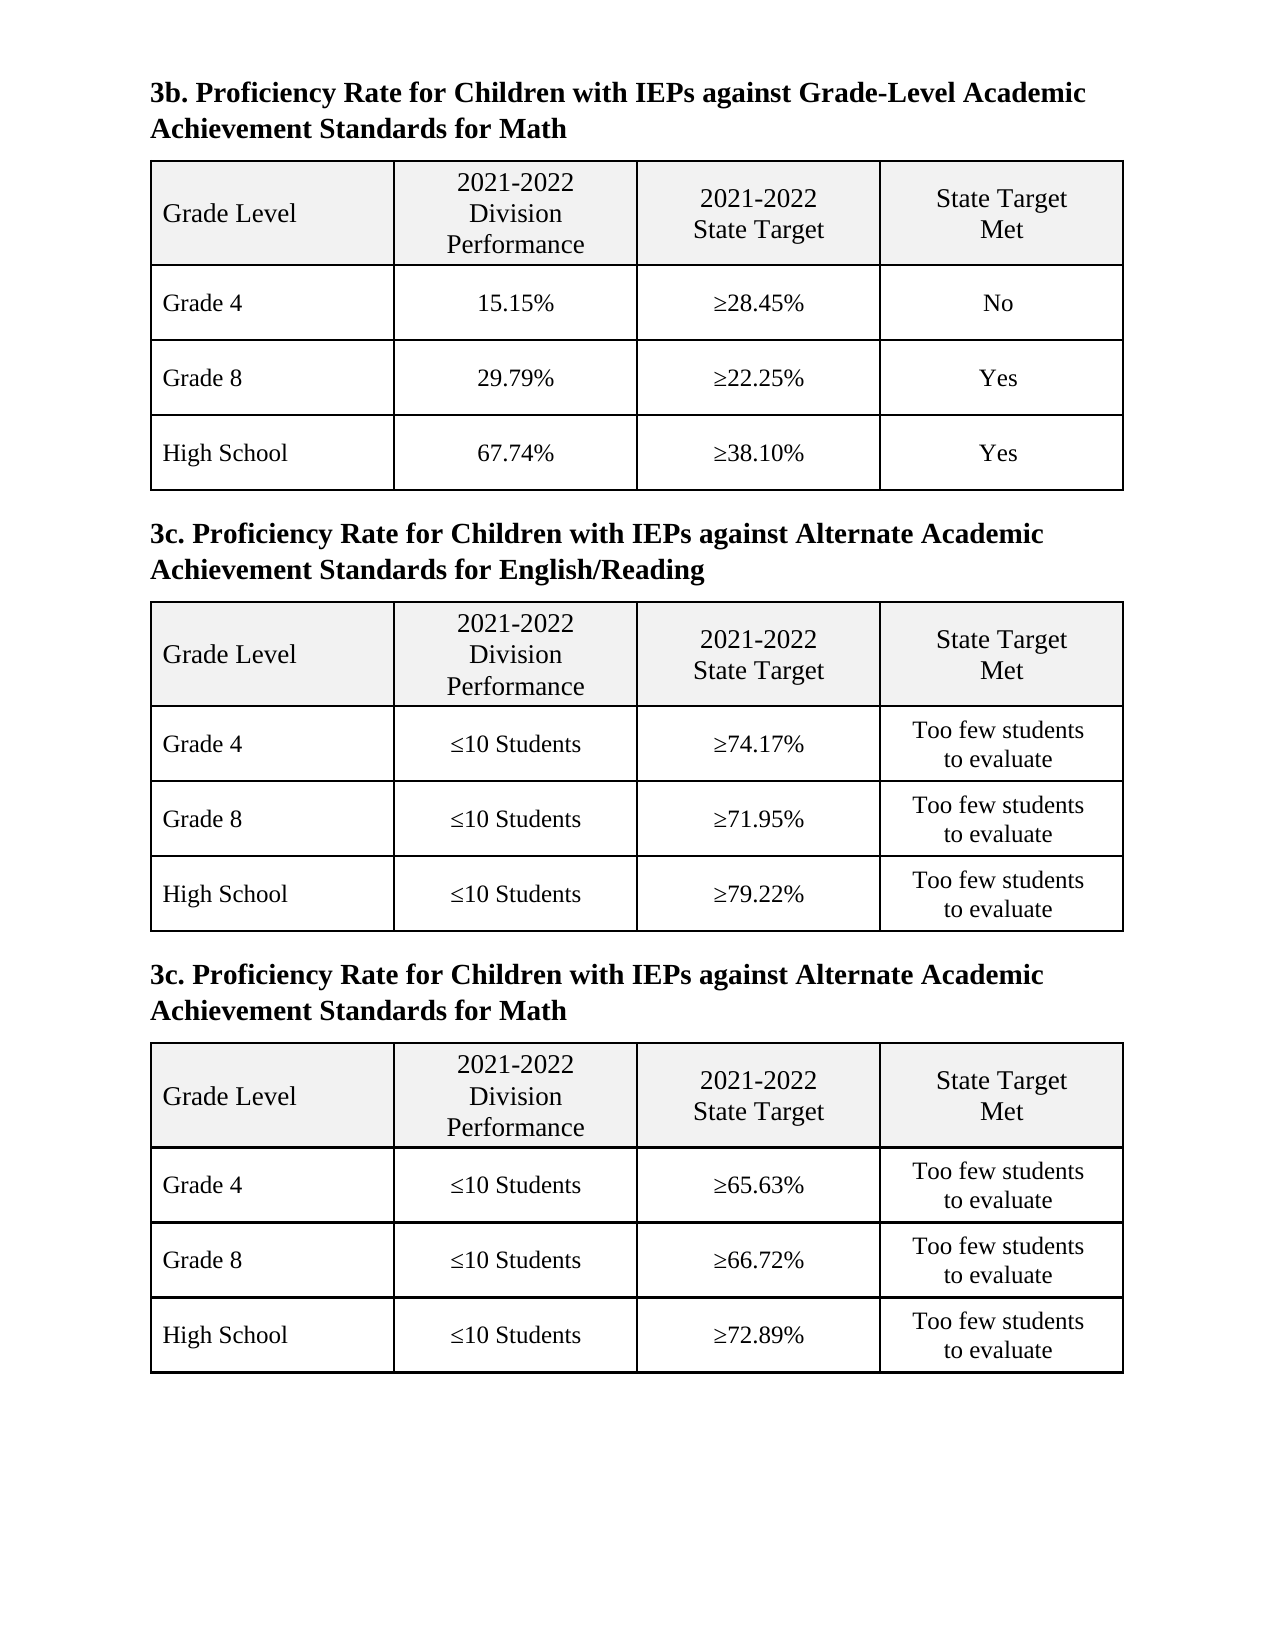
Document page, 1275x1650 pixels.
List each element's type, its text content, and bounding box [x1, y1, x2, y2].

table_cell High School [152, 857, 393, 930]
table_cell ≤10 Students [395, 782, 636, 855]
table_cell Too few students to evaluate [881, 857, 1122, 930]
table_cell ≥79.22% [638, 857, 879, 930]
table_cell Too few students to evaluate [881, 1224, 1122, 1296]
table_cell Yes [881, 341, 1122, 414]
table_cell Too few students to evaluate [881, 782, 1122, 855]
table_cell Grade 8 [152, 1224, 393, 1296]
table_cell No [881, 266, 1122, 339]
table_cell Yes [881, 416, 1122, 489]
subtitle 3c. Proficiency Rate for Children with IEPs against Alternate Academic Achievement Standards for English/Reading [150, 516, 1125, 586]
table_cell ≥66.72% [638, 1224, 879, 1296]
table_cell ≤10 Students [395, 1149, 636, 1221]
table_cell ≥22.25% [638, 341, 879, 414]
table_cell High School [152, 416, 393, 489]
table_header 2021-2022 State Target [638, 1044, 879, 1146]
table_cell Grade 8 [152, 782, 393, 855]
table_cell ≤10 Students [395, 707, 636, 780]
table_header 2021-2022 Division Performance [395, 1044, 636, 1146]
table_cell ≥28.45% [638, 266, 879, 339]
table_header Grade Level [152, 603, 393, 705]
table_header State Target Met [881, 603, 1122, 705]
table_cell Grade 4 [152, 707, 393, 780]
table_header State Target Met [881, 1044, 1122, 1146]
subtitle 3c. Proficiency Rate for Children with IEPs against Alternate Academic Achievement Standards for Math [150, 957, 1125, 1027]
table_cell ≤10 Students [395, 1224, 636, 1296]
table_header Grade Level [152, 1044, 393, 1146]
table_header 2021-2022 State Target [638, 162, 879, 264]
table_header 2021-2022 State Target [638, 603, 879, 705]
table_cell 15.15% [395, 266, 636, 339]
table_cell ≤10 Students [395, 857, 636, 930]
table_cell ≥74.17% [638, 707, 879, 780]
table_cell 29.79% [395, 341, 636, 414]
table_cell Too few students to evaluate [881, 707, 1122, 780]
table_cell ≥38.10% [638, 416, 879, 489]
table_cell Too few students to evaluate [881, 1299, 1122, 1371]
table_header 2021-2022 Division Performance [395, 603, 636, 705]
table_cell Too few students to evaluate [881, 1149, 1122, 1221]
table_header Grade Level [152, 162, 393, 264]
table_cell High School [152, 1299, 393, 1371]
subtitle 3b. Proficiency Rate for Children with IEPs against Grade-Level Academic Achievement Standards for Math [150, 75, 1125, 145]
table_cell ≥71.95% [638, 782, 879, 855]
table_cell Grade 4 [152, 1149, 393, 1221]
table_cell ≥72.89% [638, 1299, 879, 1371]
table_cell Grade 8 [152, 341, 393, 414]
table_header State Target Met [881, 162, 1122, 264]
table_header 2021-2022 Division Performance [395, 162, 636, 264]
table_cell Grade 4 [152, 266, 393, 339]
table_cell 67.74% [395, 416, 636, 489]
table_cell ≥65.63% [638, 1149, 879, 1221]
table_cell ≤10 Students [395, 1299, 636, 1371]
